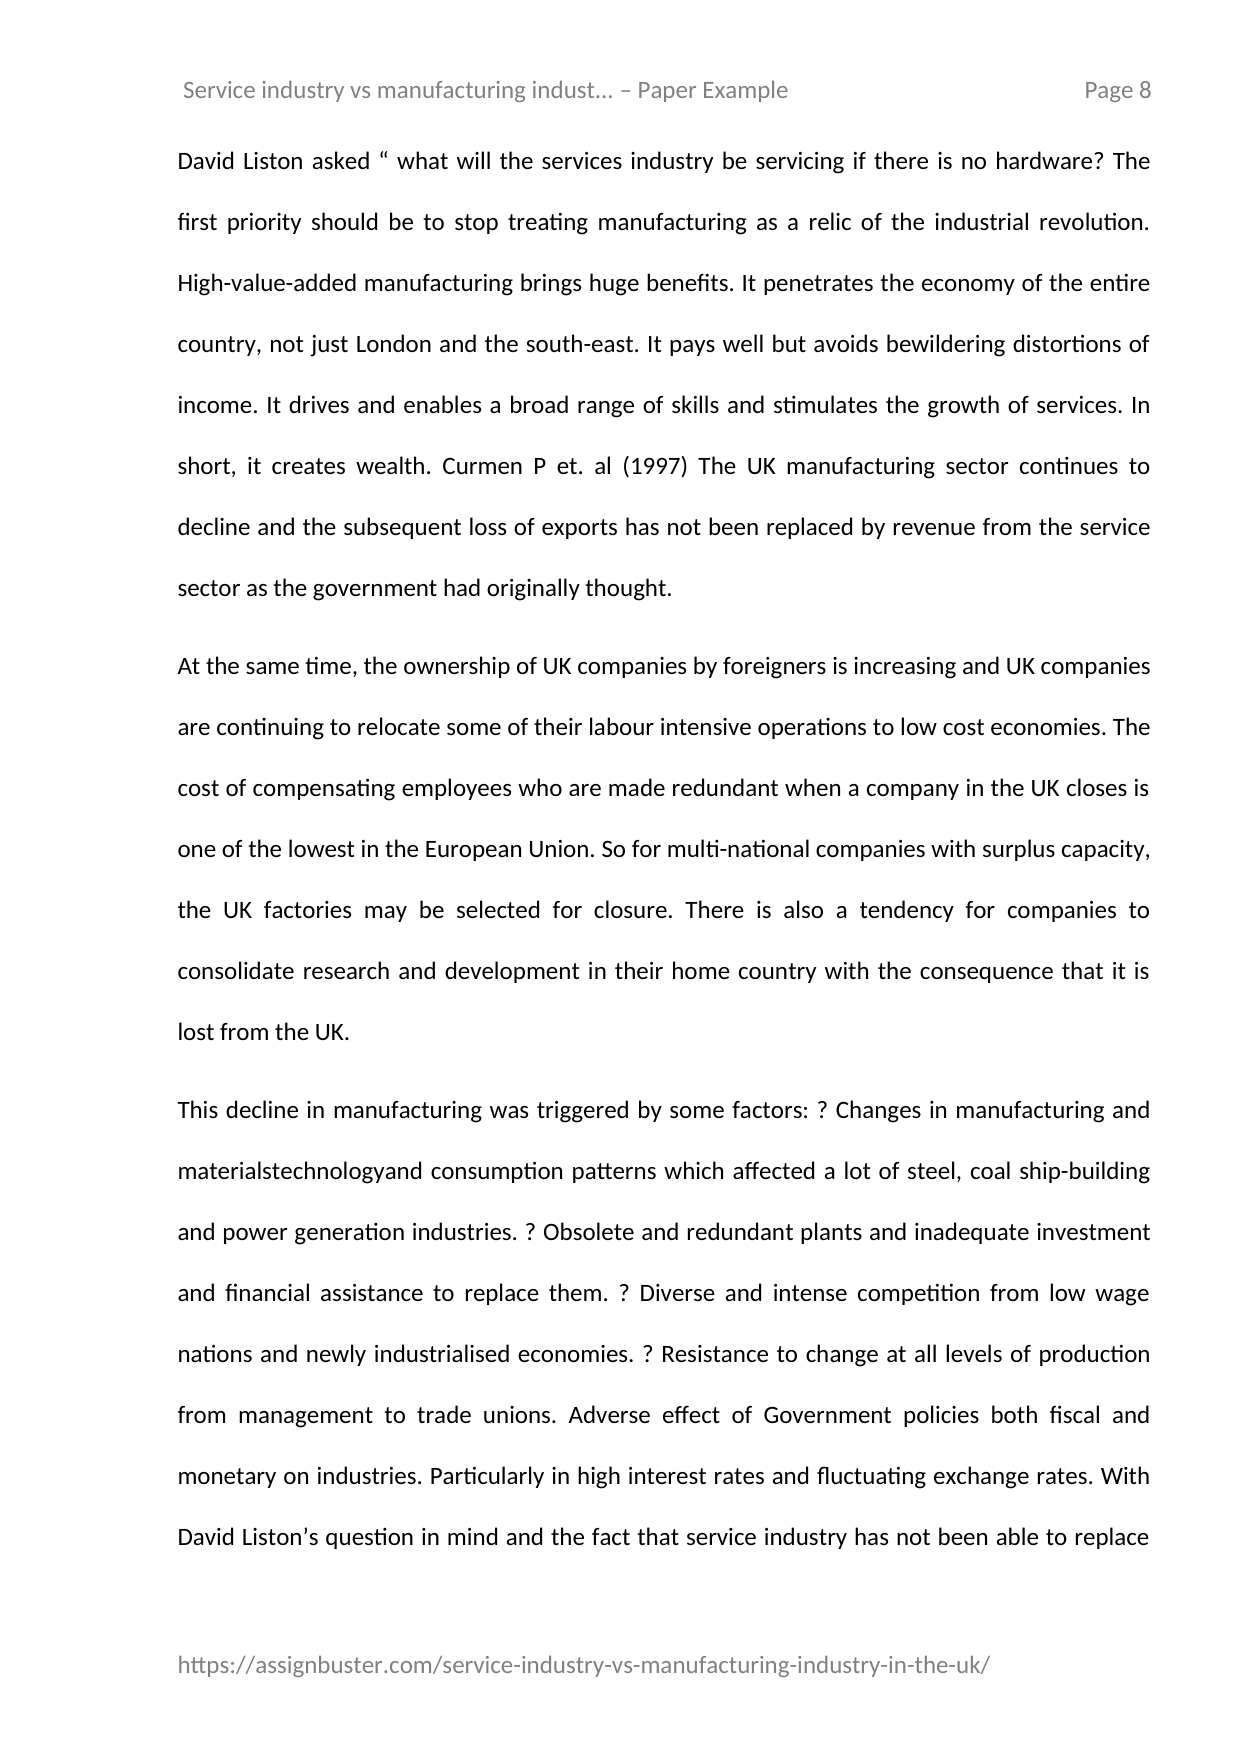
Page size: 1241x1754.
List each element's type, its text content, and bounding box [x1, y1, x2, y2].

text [177, 1094, 1152, 1552]
text David Liston asked “ what will the services industry be servicing if there is no hardware? The first priority should be to stop treating manufacturing as a relic of the industrial revolution. High-value-added manufacturing brings huge benefits. It penetrates the economy of the entire country, not just London and the south-east. It pays well but avoids bewildering distortions of income. It drives and enables a broad range of skills and stimulates the growth of services. In short, it creates wealth. Curmen P et. al (1997) The UK manufacturing sector continues to decline and the subsequent loss of exports has not been replaced by revenue from the service sector as the government had originally thought. [177, 145, 1152, 603]
text At the same time, the ownership of UK companies by foreigners is increasing and UK companies are continuing to relocate some of their labour intensive operations to low cost economies. The cost of compensating employees who are made redundant when a company in the UK closes is one of the lowest in the European Union. So for multi-national companies with surplus capacity, the UK factories may be selected for closure. There is also a tendency for companies to consolidate research and development in their home country with the consequence that it is lost from the UK. [177, 650, 1152, 1047]
